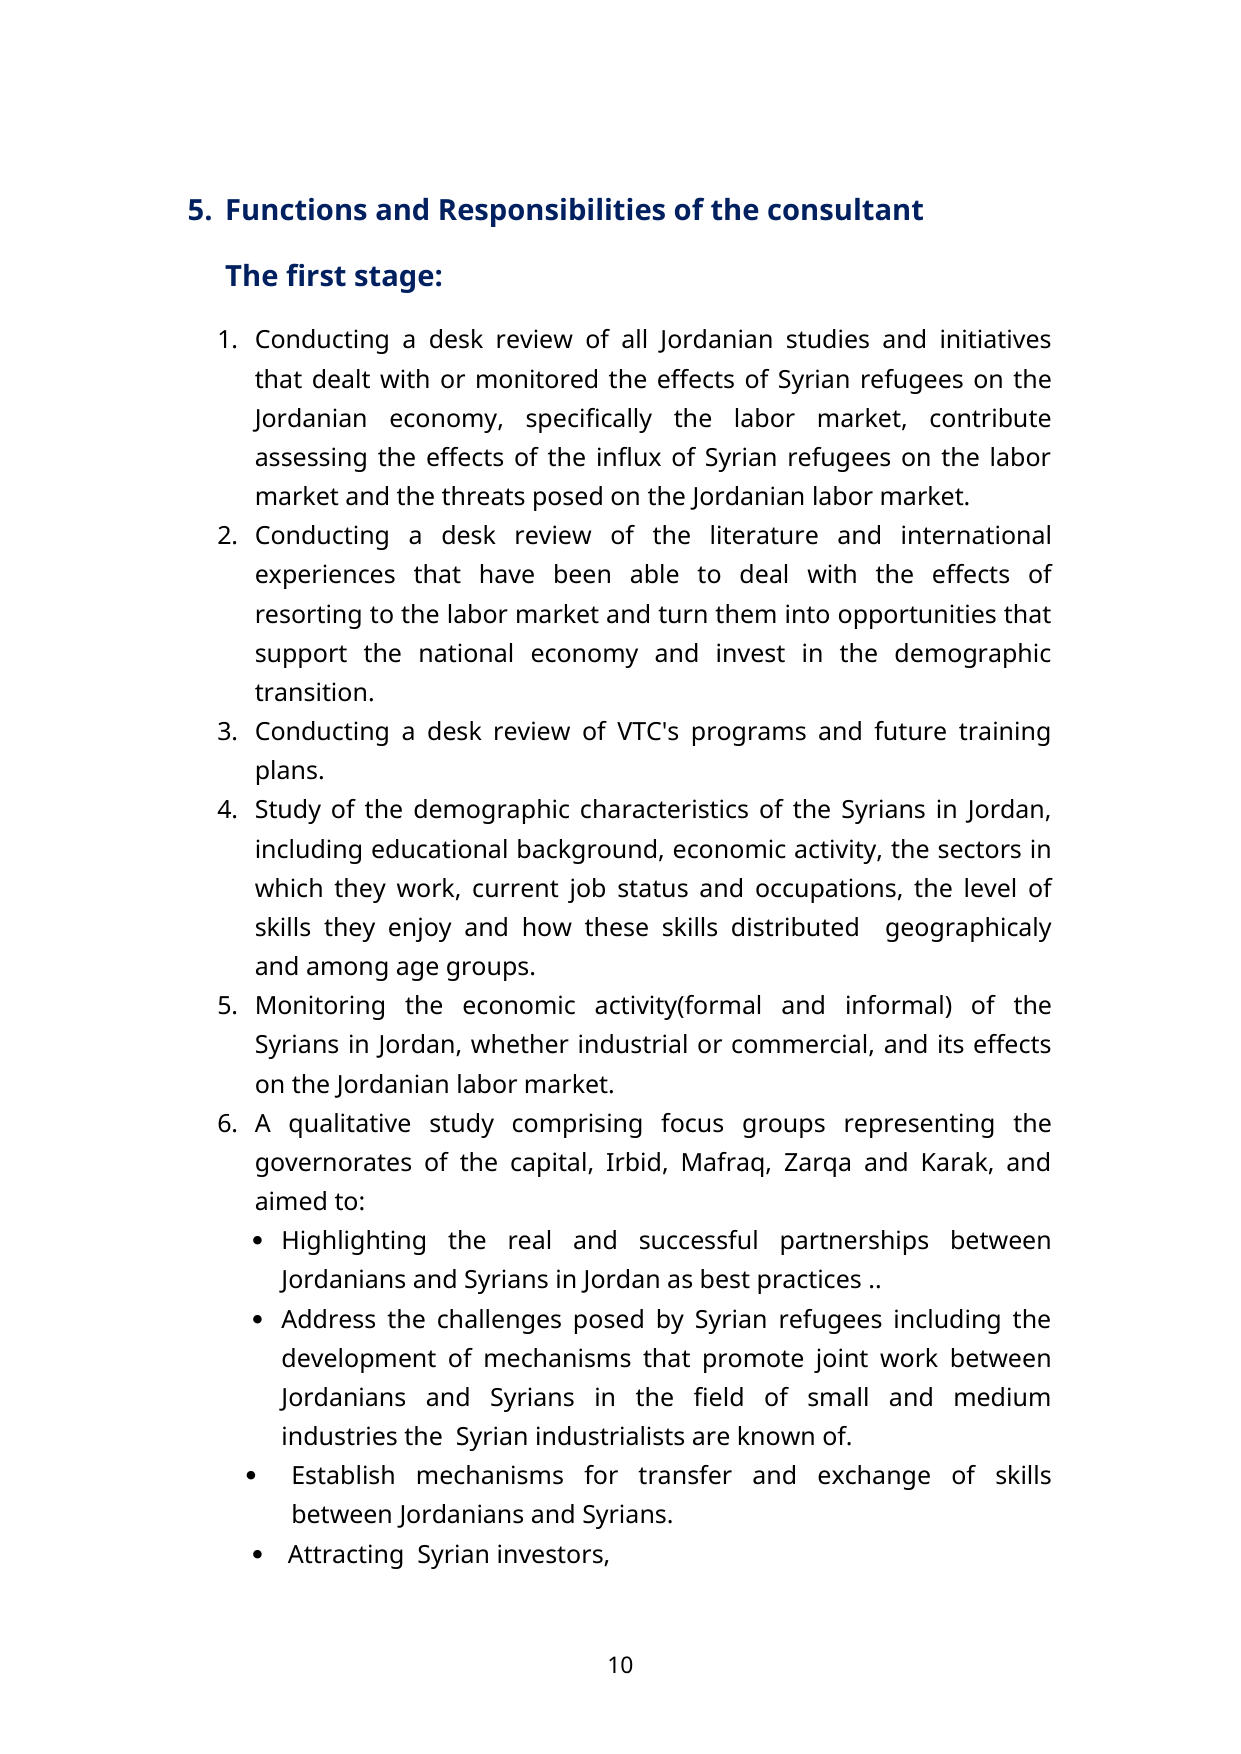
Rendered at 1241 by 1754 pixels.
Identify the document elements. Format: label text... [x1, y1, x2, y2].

list Attracting Syrian investors, [253, 1536, 1053, 1570]
text The first stage: [225, 256, 1053, 295]
list Conducting a desk review of all Jordanian studies and initiatives that dealt with or monitored the effects of Syrian refugees on the Jordanian economy, specifically the labor market, contribute assessing the effects of the influx of Syrian refugees on the labor market and the threats posed on the Jordanian labor market. [217, 322, 1053, 513]
list Address the challenges posed by Syrian refugees including the development of mechanisms that promote joint work between Jordanians and Syrians in the field of small and medium industries the Syrian industrialists are known of. [253, 1301, 1053, 1453]
list A qualitative study comprising focus groups representing the governorates of the capital, Irbid, Mafraq, Zarqa and Karak, and aimed to: [217, 1105, 1053, 1218]
list Conducting a desk review of VTC's programs and future training plans. [217, 714, 1053, 787]
list Monitoring the economic activity(formal and informal) of the Syrians in Jordan, whether industrial or commercial, and its effects on the Jordanian labor market. [217, 988, 1053, 1100]
list Establish mechanisms for transfer and exchange of skills between Jordanians and Syrians. [247, 1458, 1053, 1531]
list Highlighting the real and successful partnerships between Jordanians and Syrians in Jordan as best practices .. [253, 1223, 1053, 1296]
list Conducting a desk review of the literature and international experiences that have been able to deal with the effects of resorting to the labor market and turn them into opportunities that support the national economy and invest in the demographic transition. [217, 518, 1053, 709]
list Study of the demographic characteristics of the Syrians in Jordan, including educational background, economic activity, the sectors in which they work, current job status and occupations, the level of skills they enjoy and how these skills distributed geographicaly and among age groups. [217, 792, 1053, 983]
list Functions and Responsibilities of the consultant [187, 189, 1053, 229]
